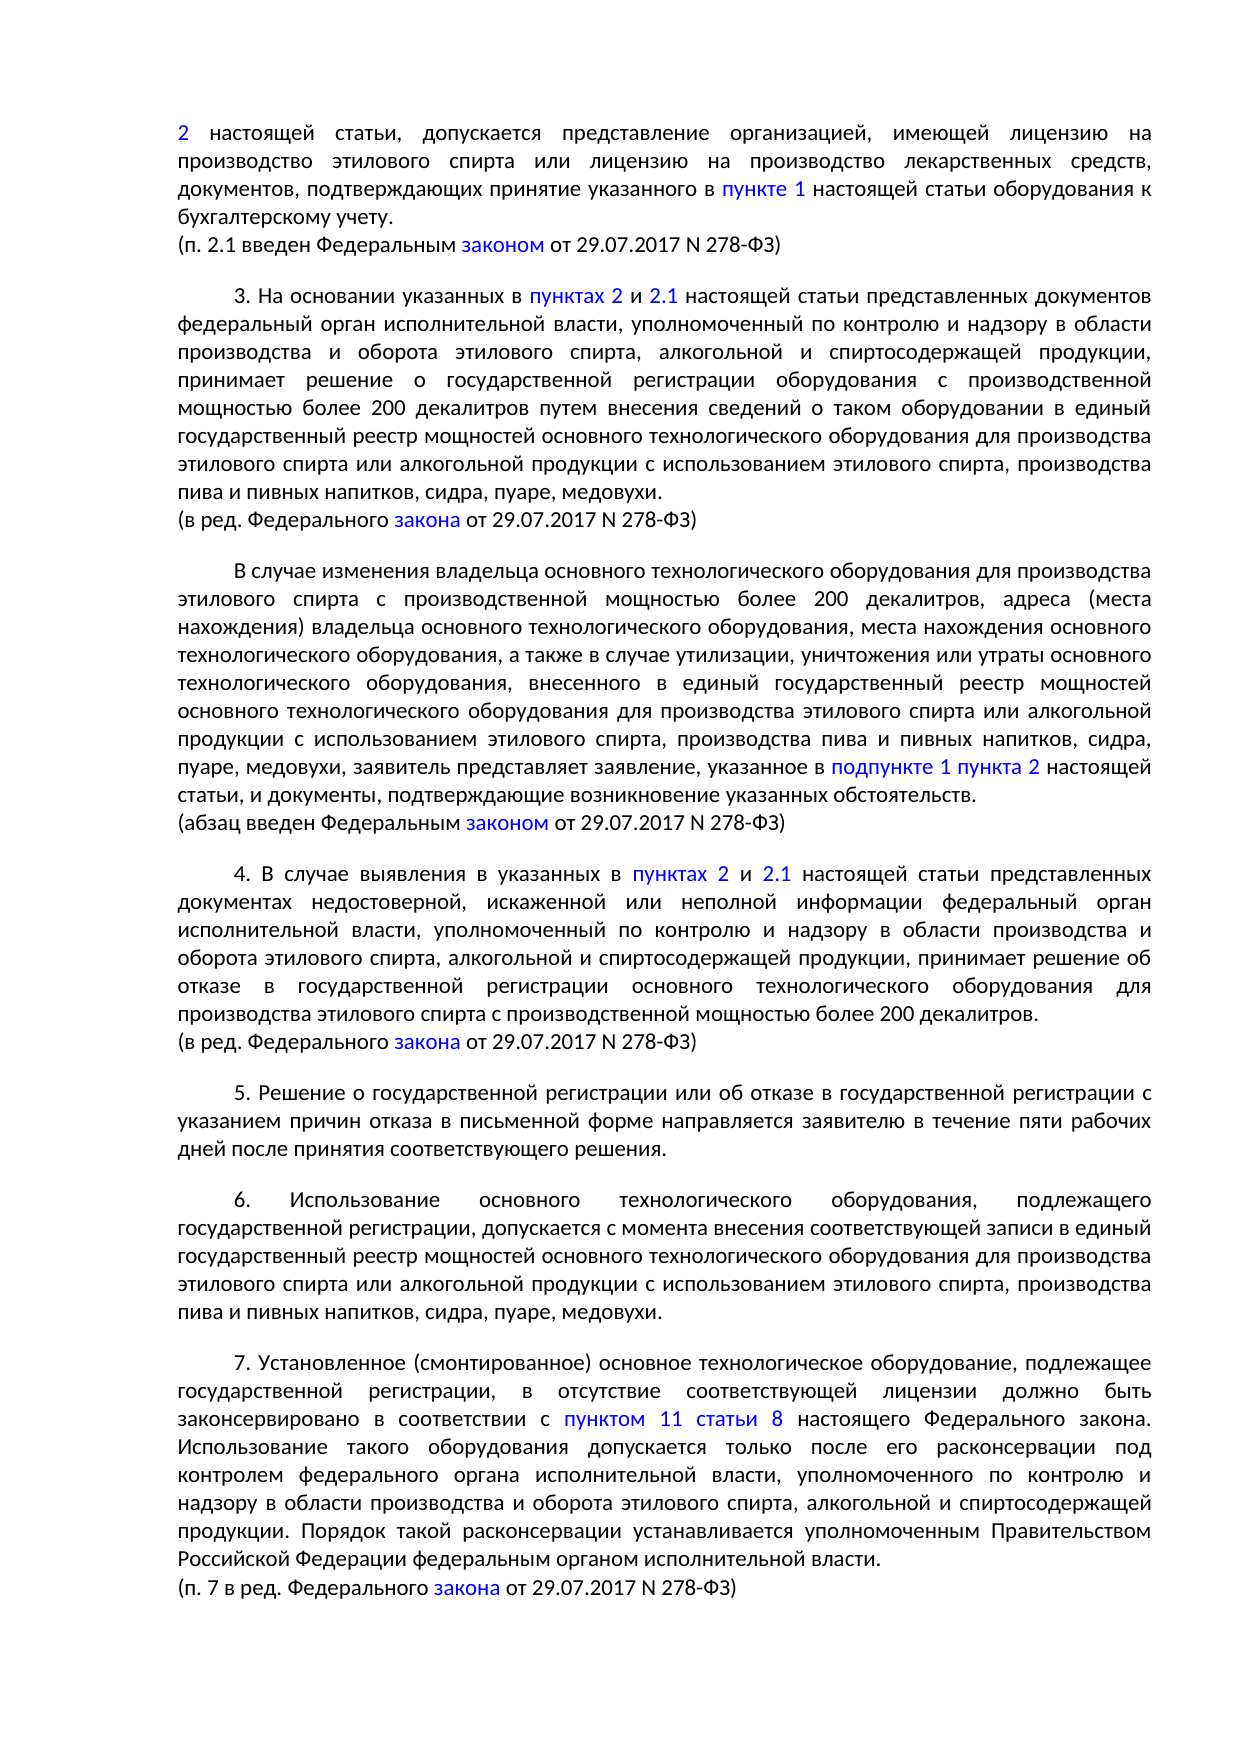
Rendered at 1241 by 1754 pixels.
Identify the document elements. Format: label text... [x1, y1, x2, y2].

text (в ред. Федерального закона от 29.07.2017 N 278-ФЗ) [177, 1027, 1152, 1056]
text (п. 2.1 введен Федеральным законом от 29.07.2017 N 278-ФЗ) [177, 230, 1152, 258]
text (абзац введен Федеральным законом от 29.07.2017 N 278-ФЗ) [177, 808, 1152, 836]
text 5. Решение о государственной регистрации или об отказе в государственной регистрации с указанием причин отказа в письменной форме направляется заявителю в течение пяти рабочих дней после принятия соответствующего решения. [177, 1078, 1152, 1162]
text (в ред. Федерального закона от 29.07.2017 N 278-ФЗ) [177, 505, 1152, 533]
text В случае изменения владельца основного технологического оборудования для производства этилового спирта с производственной мощностью более 200 декалитров, адреса (места нахождения) владельца основного технологического оборудования, места нахождения основного технологического оборудования, а также в случае утилизации, уничтожения или утраты основного технологического оборудования, внесенного в единый государственный реестр мощностей основного технологического оборудования для производства этилового спирта или алкогольной продукции с использованием этилового спирта, производства пива и пивных напитков, сидра, пуаре, медовухи, заявитель представляет заявление, указанное в подпункте 1 пункта 2 настоящей статьи, и документы, подтверждающие возникновение указанных обстоятельств. [177, 556, 1152, 808]
text (п. 7 в ред. Федерального закона от 29.07.2017 N 278-ФЗ) [177, 1573, 1152, 1601]
text 7. Установленное (смонтированное) основное технологическое оборудование, подлежащее государственной регистрации, в отсутствие соответствующей лицензии должно быть законсервировано в соответствии с пунктом 11 статьи 8 настоящего Федерального закона. Использование такого оборудования допускается только после его расконсервации под контролем федерального органа исполнительной власти, уполномоченного по контролю и надзору в области производства и оборота этилового спирта, алкогольной и спиртосодержащей продукции. Порядок такой расконсервации устанавливается уполномоченным Правительством Российской Федерации федеральным органом исполнительной власти. [177, 1348, 1152, 1573]
text 3. На основании указанных в пунктах 2 и 2.1 настоящей статьи представленных документов федеральный орган исполнительной власти, уполномоченный по контролю и надзору в области производства и оборота этилового спирта, алкогольной и спиртосодержащей продукции, принимает решение о государственной регистрации оборудования с производственной мощностью более 200 декалитров путем внесения сведений о таком оборудовании в единый государственный реестр мощностей основного технологического оборудования для производства этилового спирта или алкогольной продукции с использованием этилового спирта, производства пива и пивных напитков, сидра, пуаре, медовухи. [177, 281, 1152, 505]
text 6. Использование основного технологического оборудования, подлежащего государственной регистрации, допускается с момента внесения соответствующей записи в единый государственный реестр мощностей основного технологического оборудования для производства этилового спирта или алкогольной продукции с использованием этилового спирта, производства пива и пивных напитков, сидра, пуаре, медовухи. [177, 1185, 1152, 1326]
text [177, 118, 1152, 230]
text 4. В случае выявления в указанных в пунктах 2 и 2.1 настоящей статьи представленных документах недостоверной, искаженной или неполной информации федеральный орган исполнительной власти, уполномоченный по контролю и надзору в области производства и оборота этилового спирта, алкогольной и спиртосодержащей продукции, принимает решение об отказе в государственной регистрации основного технологического оборудования для производства этилового спирта с производственной мощностью более 200 декалитров. [177, 859, 1152, 1027]
